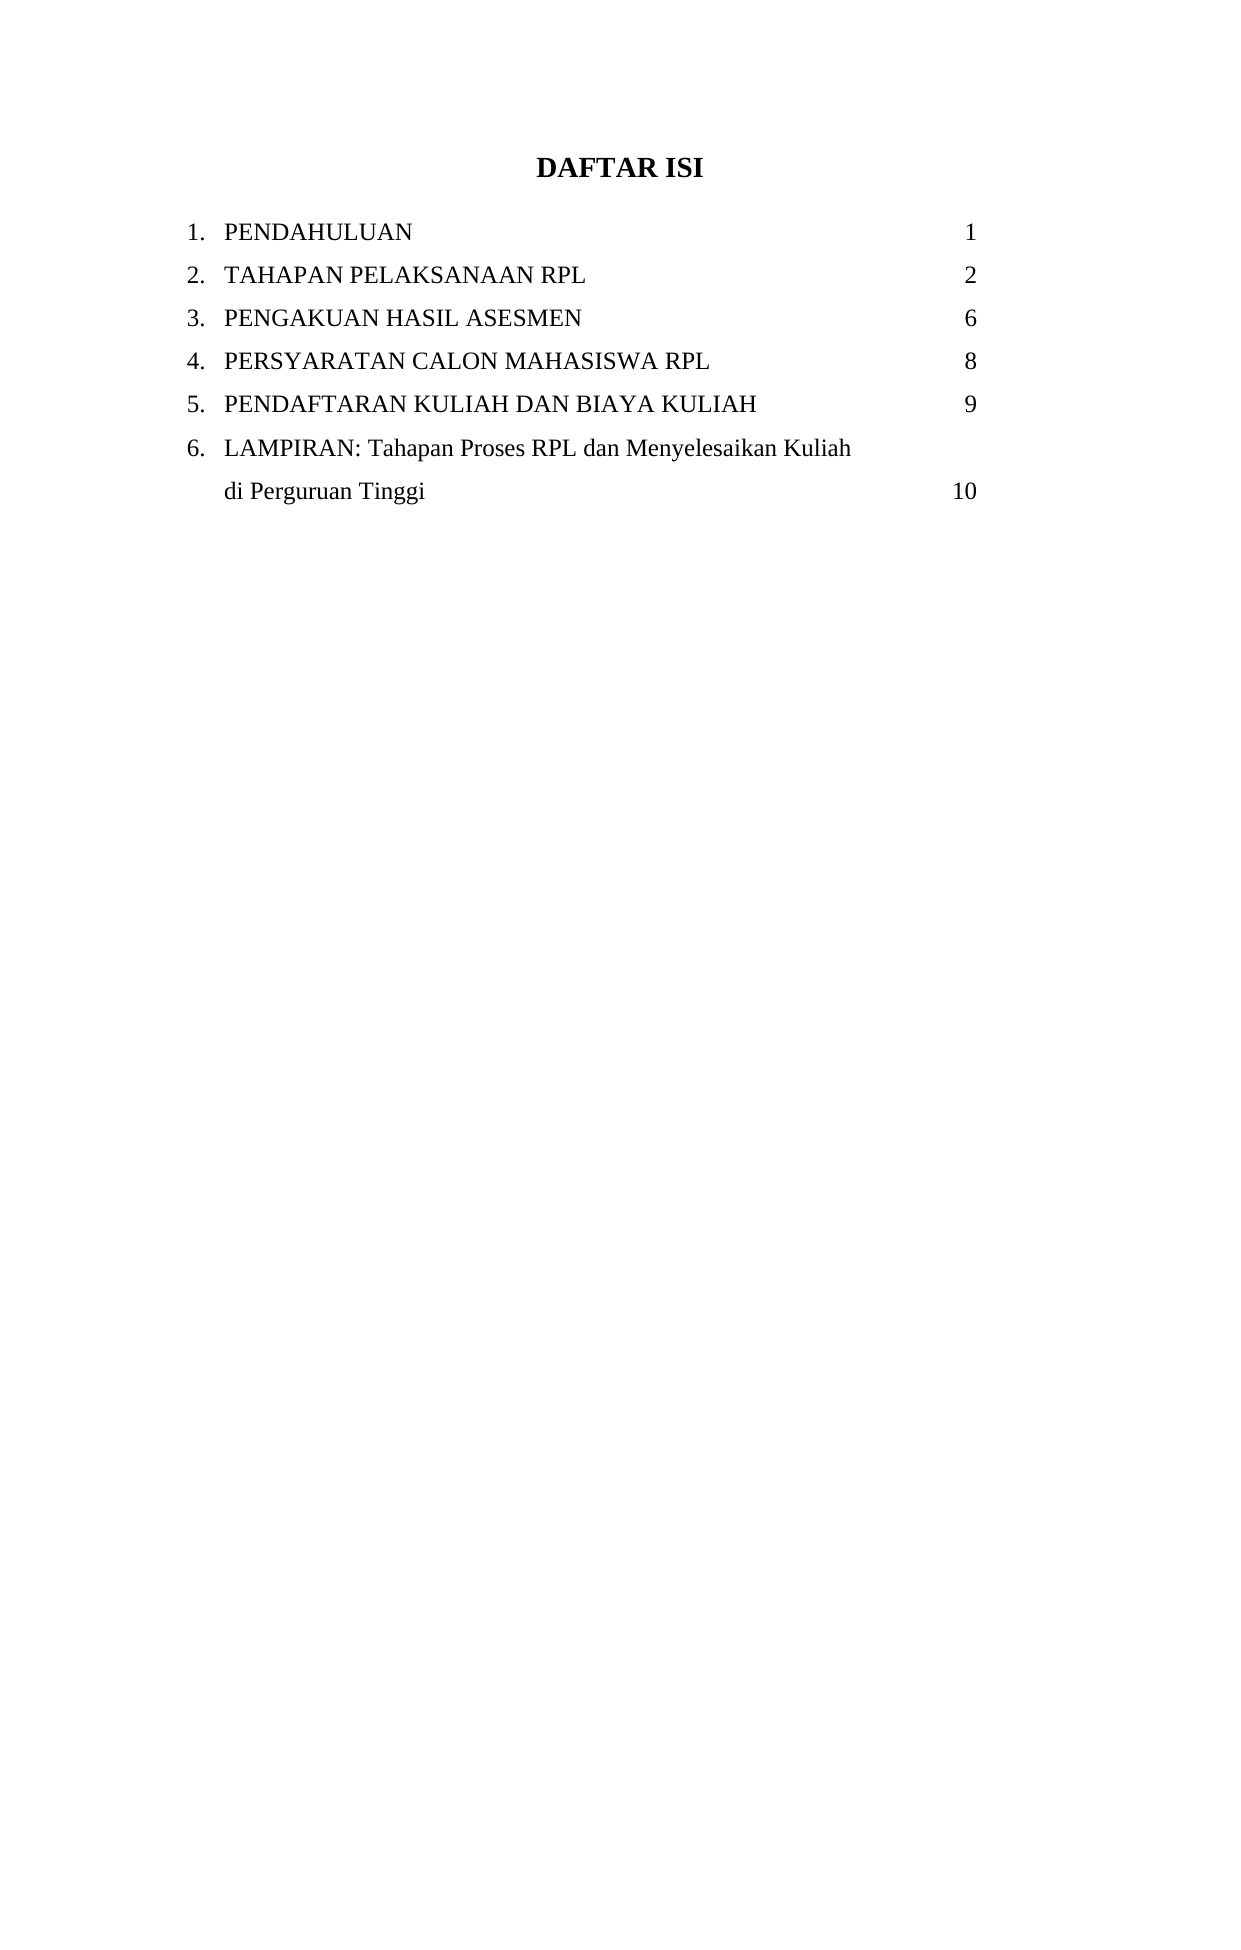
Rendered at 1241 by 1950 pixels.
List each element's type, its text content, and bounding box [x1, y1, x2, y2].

list LAMPIRAN: Tahapan Proses RPL dan Menyelesaikan Kuliah [187, 433, 1090, 461]
text DAFTAR ISI [150, 150, 1090, 183]
list PERSYARATAN CALON MAHASISWA RPL 8 [187, 346, 1090, 375]
list PENGAKUAN HASIL ASESMEN 6 [187, 303, 1090, 332]
list PENDAHULUAN 1 [187, 217, 1090, 246]
list TAHAPAN PELAKSANAAN RPL 2 [187, 260, 1090, 289]
list PENDAFTARAN KULIAH DAN BIAYA KULIAH 9 [187, 389, 1090, 418]
text di Perguruan Tinggi 10 [224, 476, 1090, 504]
